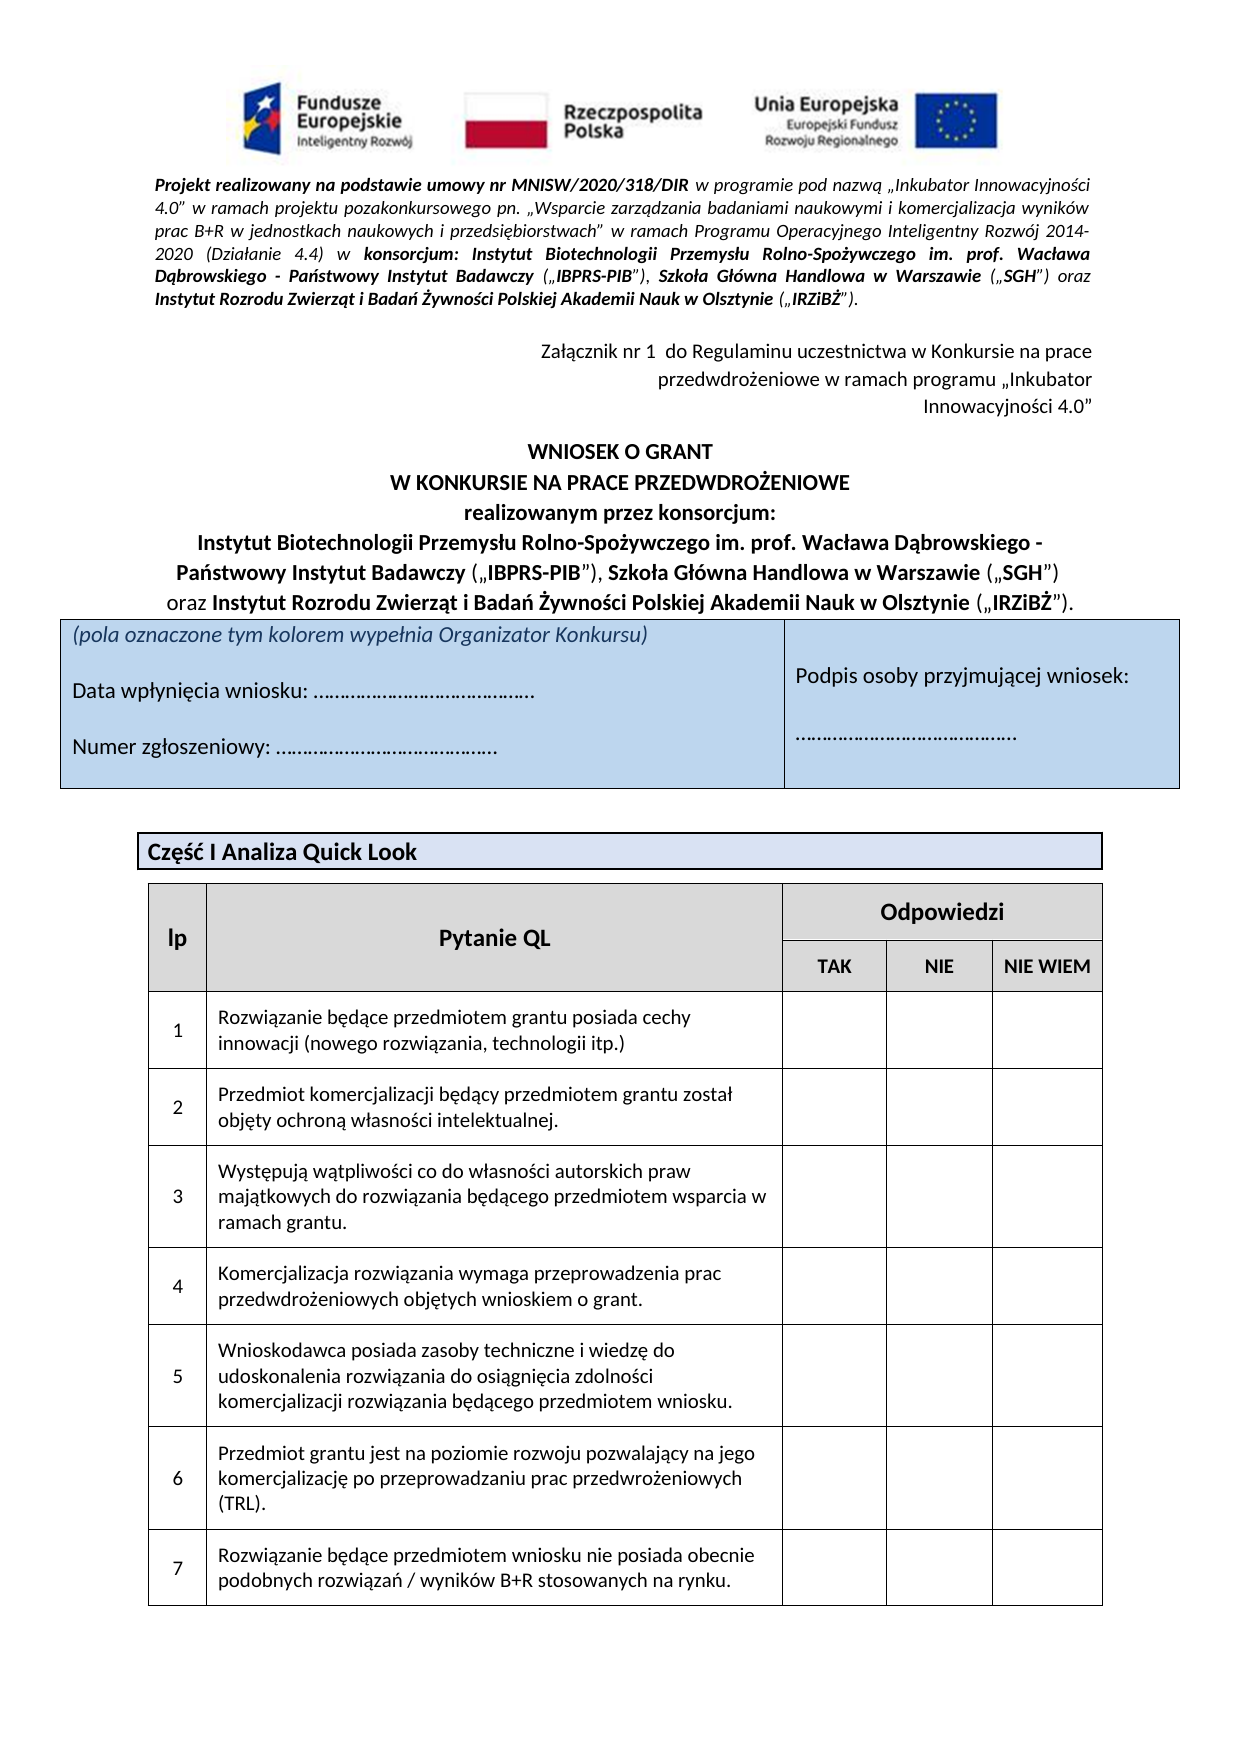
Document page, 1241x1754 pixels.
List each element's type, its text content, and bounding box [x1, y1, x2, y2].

table_cell [783, 1146, 886, 1247]
text Załącznik nr 1 do Regulaminu uczestnictwa w Konkursie na prace przedwdrożeniowe w ramach programu „Inkubator Innowacyjności 4.0” [532, 338, 1093, 419]
table_header Podpis osoby przyjmującej wniosek: …………………………………… [785, 620, 1179, 788]
table_cell [783, 1427, 886, 1528]
table_cell Rozwiązanie będące przedmiotem wniosku nie posiada obecnie podobnych rozwiązań / wyników B+R stosowanych na rynku. [207, 1530, 782, 1605]
table_cell NIE [887, 941, 992, 991]
table_cell [887, 1146, 992, 1247]
table_cell [783, 1069, 886, 1145]
table_cell Komercjalizacja rozwiązania wymaga przeprowadzenia prac przedwdrożeniowych objętych wnioskiem o grant. [207, 1248, 782, 1324]
table_cell [993, 992, 1102, 1068]
table_header (pola oznaczone tym kolorem wypełnia Organizator Konkursu) Data wpłynięcia wniosku: …………………………………… Numer zgłoszeniowy: …………………………………… [61, 620, 784, 788]
table_cell Wnioskodawca posiada zasoby techniczne i wiedzę do udoskonalenia rozwiązania do osiągnięcia zdolności komercjalizacji rozwiązania będącego przedmiotem wniosku. [207, 1325, 782, 1426]
table_cell [887, 1248, 992, 1324]
table_cell [783, 1530, 886, 1605]
text realizowanym przez konsorcjum: [148, 498, 1093, 526]
table_cell TAK [783, 941, 886, 991]
table_cell 3 [149, 1146, 206, 1247]
table_cell [783, 1248, 886, 1324]
table_cell [887, 1427, 992, 1528]
table_cell NIE WIEM [993, 941, 1102, 991]
text W KONKURSIE NA PRACE PRZEDWDROŻENIOWE [148, 468, 1093, 496]
table_header lp [149, 884, 206, 991]
table_cell 6 [149, 1427, 206, 1528]
table_cell [993, 1248, 1102, 1324]
table_header Odpowiedzi [783, 884, 1102, 939]
table_cell [887, 1530, 992, 1605]
table_cell [783, 1325, 886, 1426]
table_cell 1 [149, 992, 206, 1068]
table_cell Przedmiot komercjalizacji będący przedmiotem grantu został objęty ochroną własności intelektualnej. [207, 1069, 782, 1145]
table_cell [887, 992, 992, 1068]
table_cell [783, 992, 886, 1068]
table_cell 7 [149, 1530, 206, 1605]
table_cell [993, 1146, 1102, 1247]
text Instytut Biotechnologii Przemysłu Rolno-Spożywczego im. prof. Wacława Dąbrowskiego -Państwowy Instytut Badawczy („IBPRS-PIB”), Szkoła Główna Handlowa w Warszawie („SGH”) oraz Instytut Rozrodu Zwierząt i Badań Żywności Polskiej Akademii Nauk w Olsztynie („IRZiBŻ”). [148, 528, 1093, 616]
table_cell Przedmiot grantu jest na poziomie rozwoju pozwalający na jego komercjalizację po przeprowadzaniu prac przedwrożeniowych (TRL). [207, 1427, 782, 1528]
table_cell Występują wątpliwości co do własności autorskich praw majątkowych do rozwiązania będącego przedmiotem wsparcia w ramach grantu. [207, 1146, 782, 1247]
table_cell Rozwiązanie będące przedmiotem grantu posiada cechy innowacji (nowego rozwiązania, technologii itp.) [207, 992, 782, 1068]
table_cell 5 [149, 1325, 206, 1426]
table_cell [993, 1427, 1102, 1528]
table_cell [887, 1069, 992, 1145]
table_cell [993, 1325, 1102, 1426]
table_cell 2 [149, 1069, 206, 1145]
table_cell [993, 1069, 1102, 1145]
table_cell 4 [149, 1248, 206, 1324]
table_header Pytanie QL [207, 884, 782, 991]
text WNIOSEK O GRANT [148, 437, 1093, 465]
table_cell [887, 1325, 992, 1426]
table_cell [993, 1530, 1102, 1605]
text Część I Analiza Quick Look [139, 834, 1101, 868]
picture [226, 65, 1015, 173]
